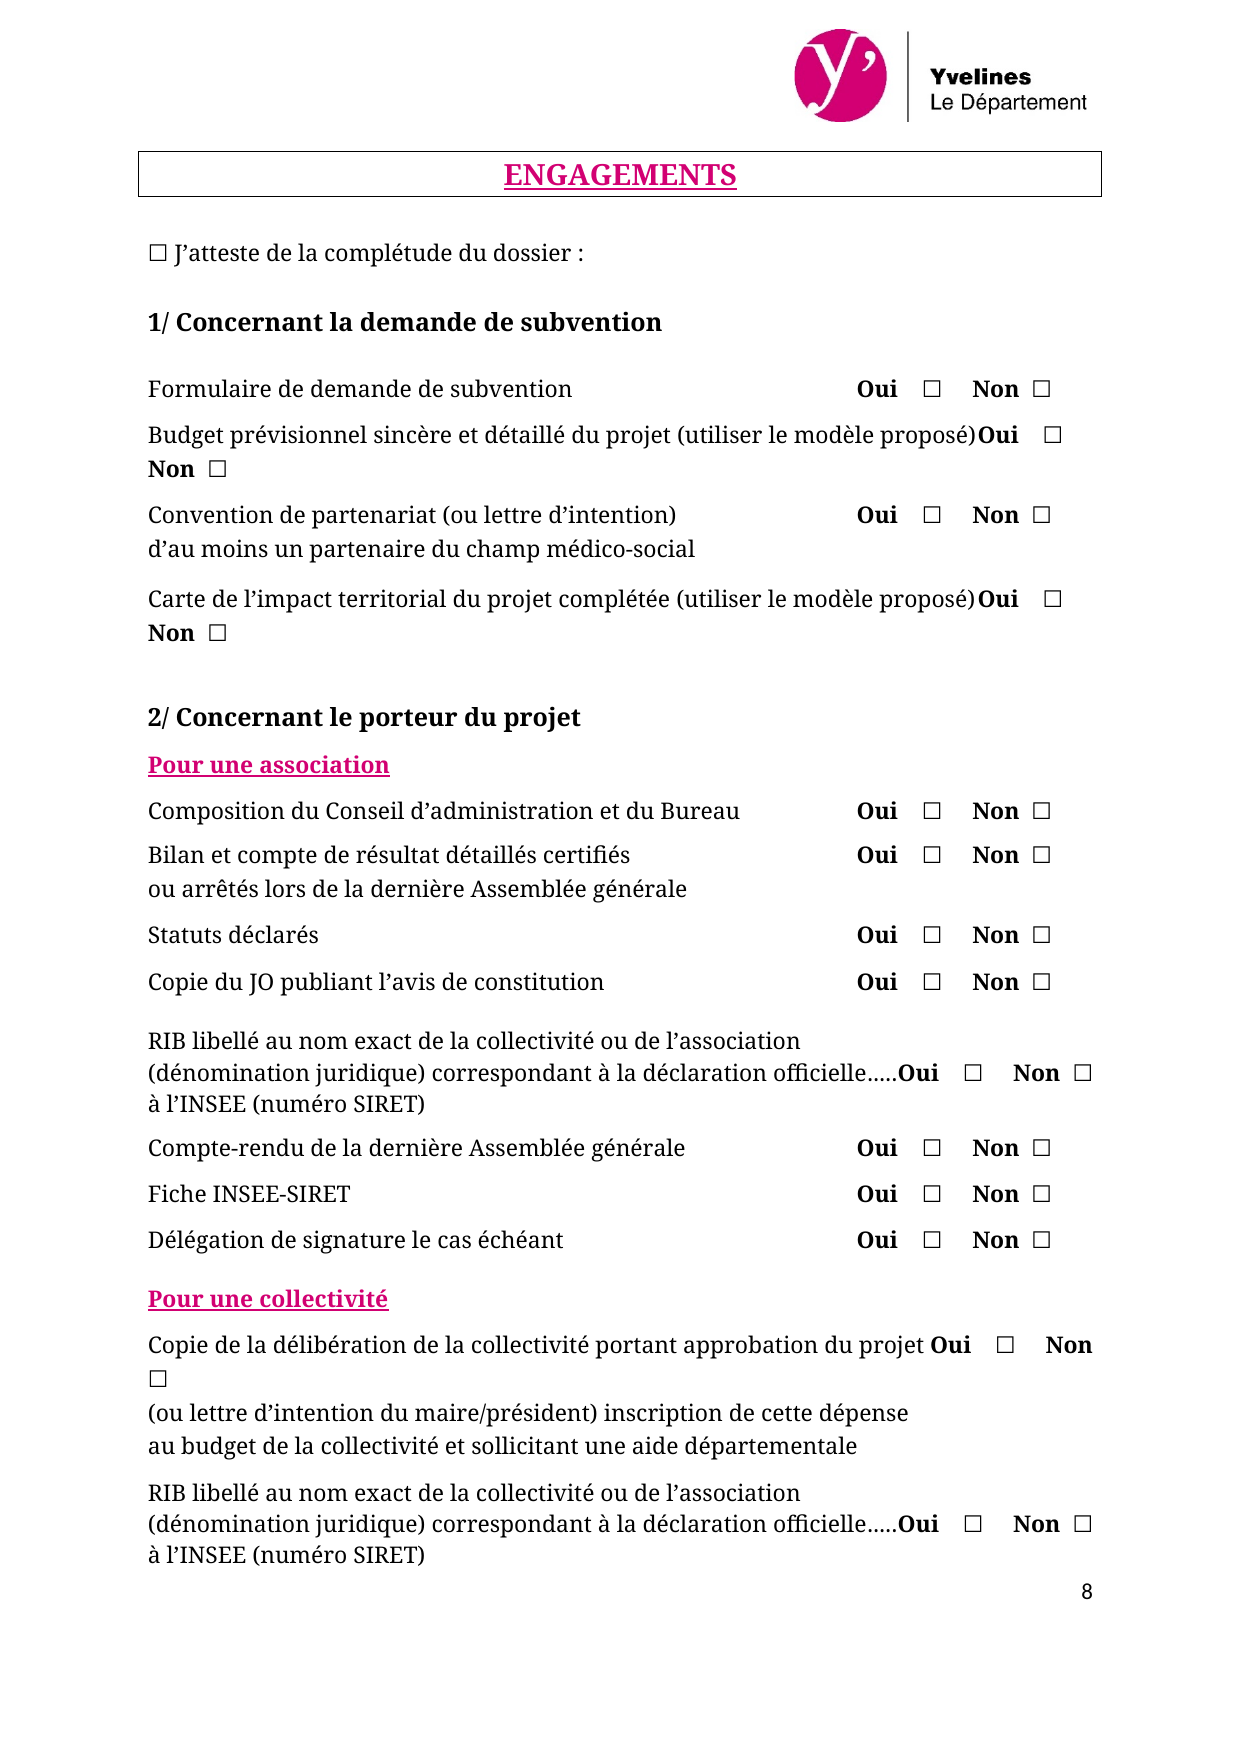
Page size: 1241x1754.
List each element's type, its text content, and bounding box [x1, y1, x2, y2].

text RIB libellé au nom exact de la collectivité ou de l’association [148, 1025, 1092, 1056]
text RIB libellé au nom exact de la collectivité ou de l’association [148, 1476, 1092, 1508]
text à l’INSEE (numéro SIRET) [148, 1539, 1092, 1570]
text Fiche INSEE-SIRET Oui Non [148, 1178, 1092, 1209]
text Statuts déclarés Oui Non Copie du JO publiant l’avis de constitution Oui Non [148, 919, 1092, 997]
text à l’INSEE (numéro SIRET) [148, 1088, 1092, 1119]
text au budget de la collectivité et sollicitant une aide départementale [148, 1430, 1092, 1461]
text Formulaire de demande de subvention Oui Non [148, 372, 1092, 404]
text 2/ Concernant le porteur du projet [148, 700, 1092, 734]
text (dénomination juridique) correspondant à la déclaration officielle Oui Non [148, 1056, 1092, 1088]
text Composition du Conseil d’administration et du Bureau Oui Non [148, 795, 1092, 826]
text Bilan et compte de résultat détaillés certifiés Oui Non [148, 839, 1092, 870]
text Délégation de signature le cas échéant Oui Non [148, 1224, 1092, 1255]
text Convention de partenariat (ou lettre d’intention) Oui Non [148, 499, 1092, 530]
text Copie de la délibération de la collectivité portant approbation du projet Oui Non [148, 1329, 1092, 1394]
list ENGAGEMENTS [139, 152, 1101, 196]
text J’atteste de la complétude du dossier : [148, 236, 1092, 268]
text Compte-rendu de la dernière Assemblée générale Oui Non [148, 1131, 1092, 1163]
text (dénomination juridique) correspondant à la déclaration officielle Oui Non [148, 1508, 1092, 1539]
picture [794, 29, 1087, 122]
text Pour une association [148, 749, 1092, 780]
text 1/ Concernant la demande de subvention [148, 304, 1092, 338]
text ou arrêtés lors de la dernière Assemblée générale [148, 873, 1092, 904]
text (ou lettre d’intention du maire/président) inscription de cette dépense [148, 1396, 1092, 1428]
text Carte de l’impact territorial du projet complétée (utiliser le modèle proposé) Oui Non [148, 583, 1092, 648]
text Budget prévisionnel sincère et détaillé du projet (utiliser le modèle proposé) Oui Non [148, 419, 1092, 484]
text d’au moins un partenaire du champ médico-social [148, 532, 1092, 564]
text Pour une collectivité [148, 1283, 1092, 1314]
